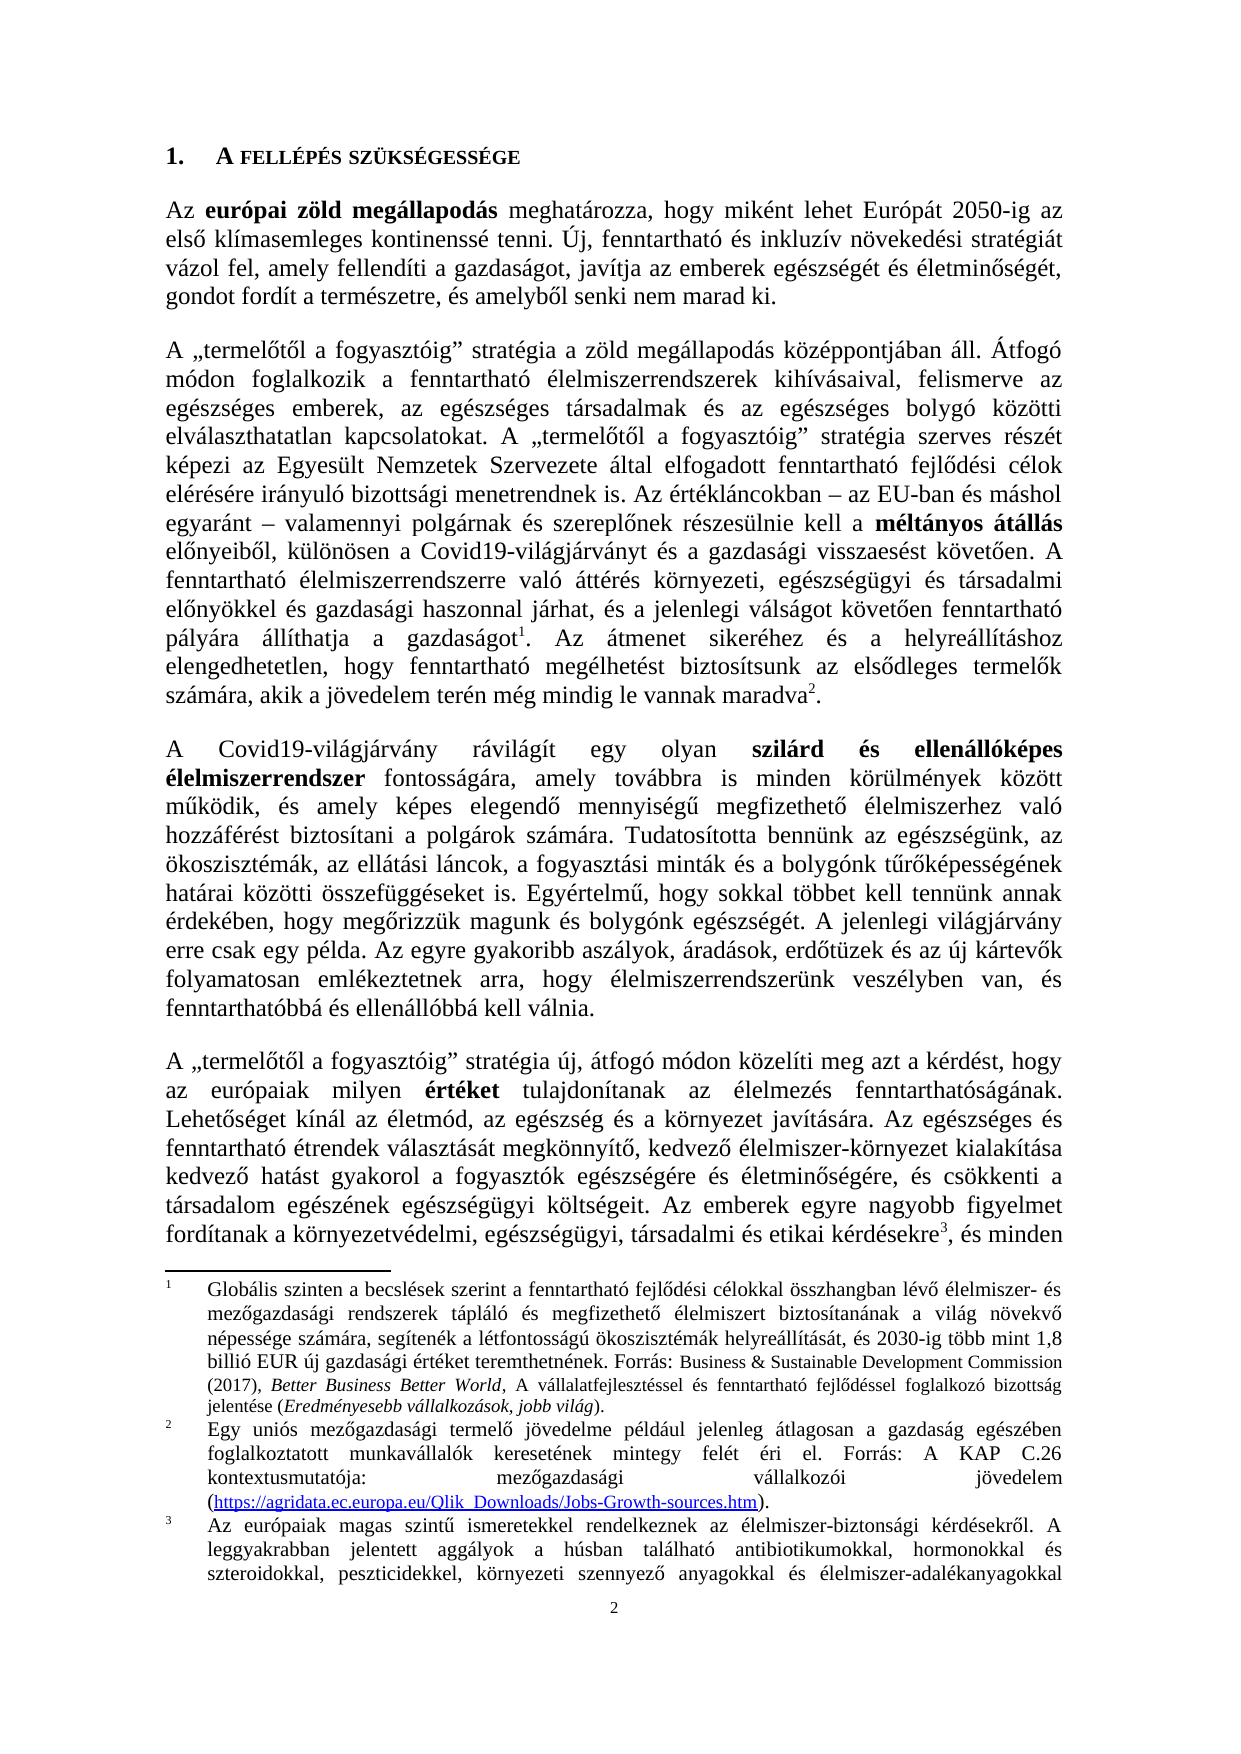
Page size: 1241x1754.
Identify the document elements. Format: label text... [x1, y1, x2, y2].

text Az európai zöld megállapodás meghatározza, hogy miként lehet Európát 2050-ig az első klímasemleges kontinenssé tenni. Új, fenntartható és inkluzív növekedési stratégiát vázol fel, amely fellendíti a gazdaságot, javítja az emberek egészségét és életminőségét, gondot fordít a természetre, és amelyből senki nem marad ki. [165, 195, 1063, 310]
text A „termelőtől a fogyasztóig” stratégia a zöld megállapodás középpontjában áll. Átfogó módon foglalkozik a fenntartható élelmiszerrendszerek kihívásaival, felismerve az egészséges emberek, az egészséges társadalmak és az egészséges bolygó közötti elválaszthatatlan kapcsolatokat. A „termelőtől a fogyasztóig” stratégia szerves részét képezi az Egyesült Nemzetek Szervezete által elfogadott fenntartható fejlődési célok elérésére irányuló bizottsági menetrendnek is. Az értékláncokban – az EU-ban és máshol egyaránt – valamennyi polgárnak és szereplőnek részesülnie kell a méltányos átállás előnyeiből, különösen a Covid19-világjárványt és a gazdasági visszaesést követően. A fenntartható élelmiszerrendszerre való áttérés környezeti, egészségügyi és társadalmi előnyökkel és gazdasági haszonnal járhat, és a jelenlegi válságot követően fenntartható pályára állíthatja a gazdaságot. Az átmenet sikeréhez és a helyreállításhoz elengedhetetlen, hogy fenntartható megélhetést biztosítsunk az elsődleges termelők számára, akik a jövedelem terén még mindig le vannak maradva. [165, 335, 1063, 565]
text A Covid19-világjárvány rávilágít egy olyan szilárd és ellenállóképes élelmiszerrendszer fontosságára, amely továbbra is minden körülmények között működik, és amely képes elegendő mennyiségű megfizethető élelmiszerhez való hozzáférést biztosítani a polgárok számára. Tudatosította bennünk az egészségünk, az ökoszisztémák, az ellátási láncok, a fogyasztási minták és a bolygónk tűrőképességének határai közötti összefüggéseket is. Egyértelmű, hogy sokkal többet kell tennünk annak érdekében, hogy megőrizzük magunk és bolygónk egészségét. A jelenlegi világjárvány erre csak egy példa. Az egyre gyakoribb aszályok, áradások, erdőtüzek és az új kártevők folyamatosan emlékeztetnek arra, hogy élelmiszerrendszerünk veszélyben van, és fenntarthatóbbá és ellenállóbbá kell válnia. [165, 734, 1063, 1021]
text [165, 1046, 1063, 1248]
subtitle A fellépés szükségessége [165, 141, 1063, 170]
text A „termelőtől a fogyasztóig” stratégia a zöld megállapodás középpontjában áll. Átfogó módon foglalkozik a fenntartható élelmiszerrendszerek kihívásaival, felismerve az egészséges emberek, az egészséges társadalmak és az egészséges bolygó közötti elválaszthatatlan kapcsolatokat. A „termelőtől a fogyasztóig” stratégia szerves részét képezi az Egyesült Nemzetek Szervezete által elfogadott fenntartható fejlődési célok elérésére irányuló bizottsági menetrendnek is. Az értékláncokban – az EU-ban és máshol egyaránt – valamennyi polgárnak és szereplőnek részesülnie kell a méltányos átállás előnyeiből, különösen a Covid19-világjárványt és a gazdasági visszaesést követően. A fenntartható élelmiszerrendszerre való áttérés környezeti, egészségügyi és társadalmi előnyökkel és gazdasági haszonnal járhat, és a jelenlegi válságot követően fenntartható pályára állíthatja a gazdaságot. Az átmenet sikeréhez és a helyreállításhoz elengedhetetlen, hogy fenntartható megélhetést biztosítsunk az elsődleges termelők számára, akik a jövedelem terén még mindig le vannak maradva. [165, 623, 1063, 709]
